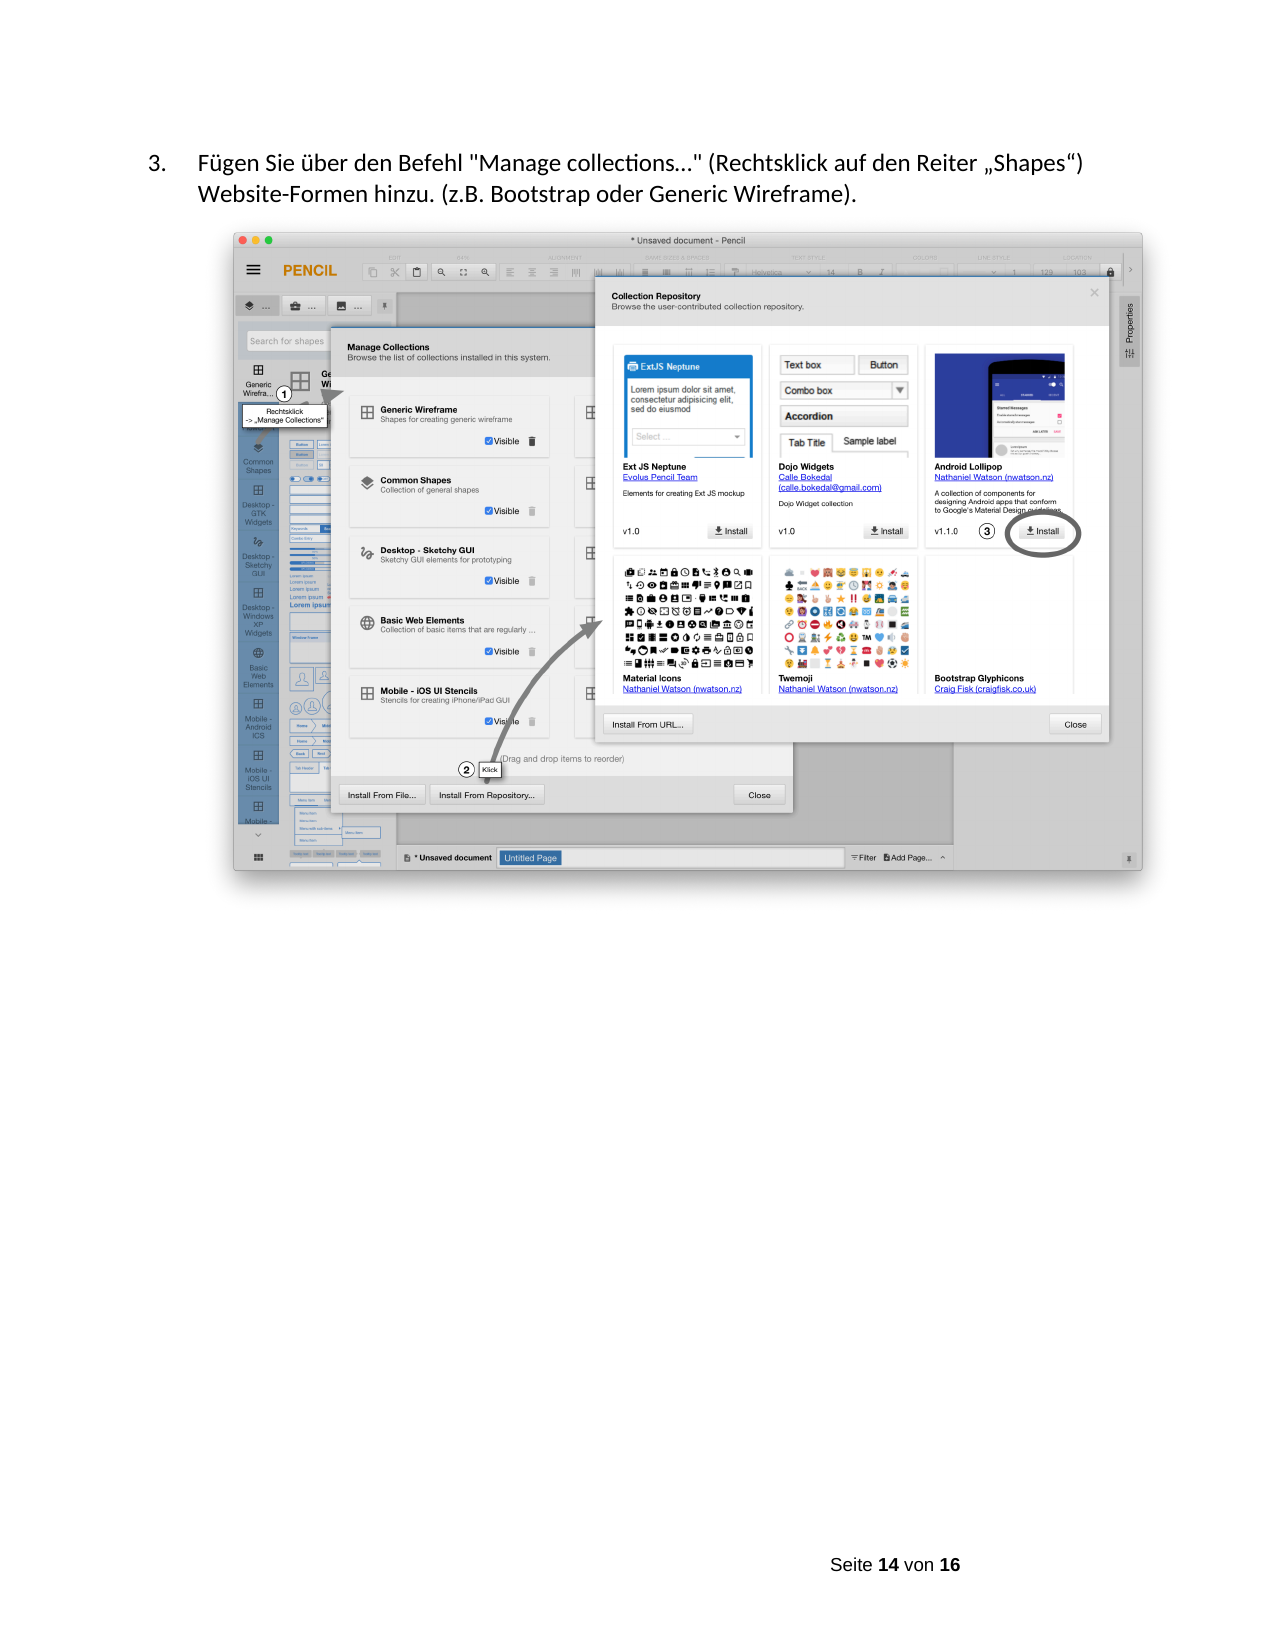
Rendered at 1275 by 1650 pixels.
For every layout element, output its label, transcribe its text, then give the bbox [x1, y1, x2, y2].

list Fügen Sie über den Befehl "Manage collections…" (Rechtsklick auf den Reiter „Shapes“) Website-Formen hinzu. (z.B. Bootstrap oder Generic Wireframe). [148, 148, 1127, 918]
